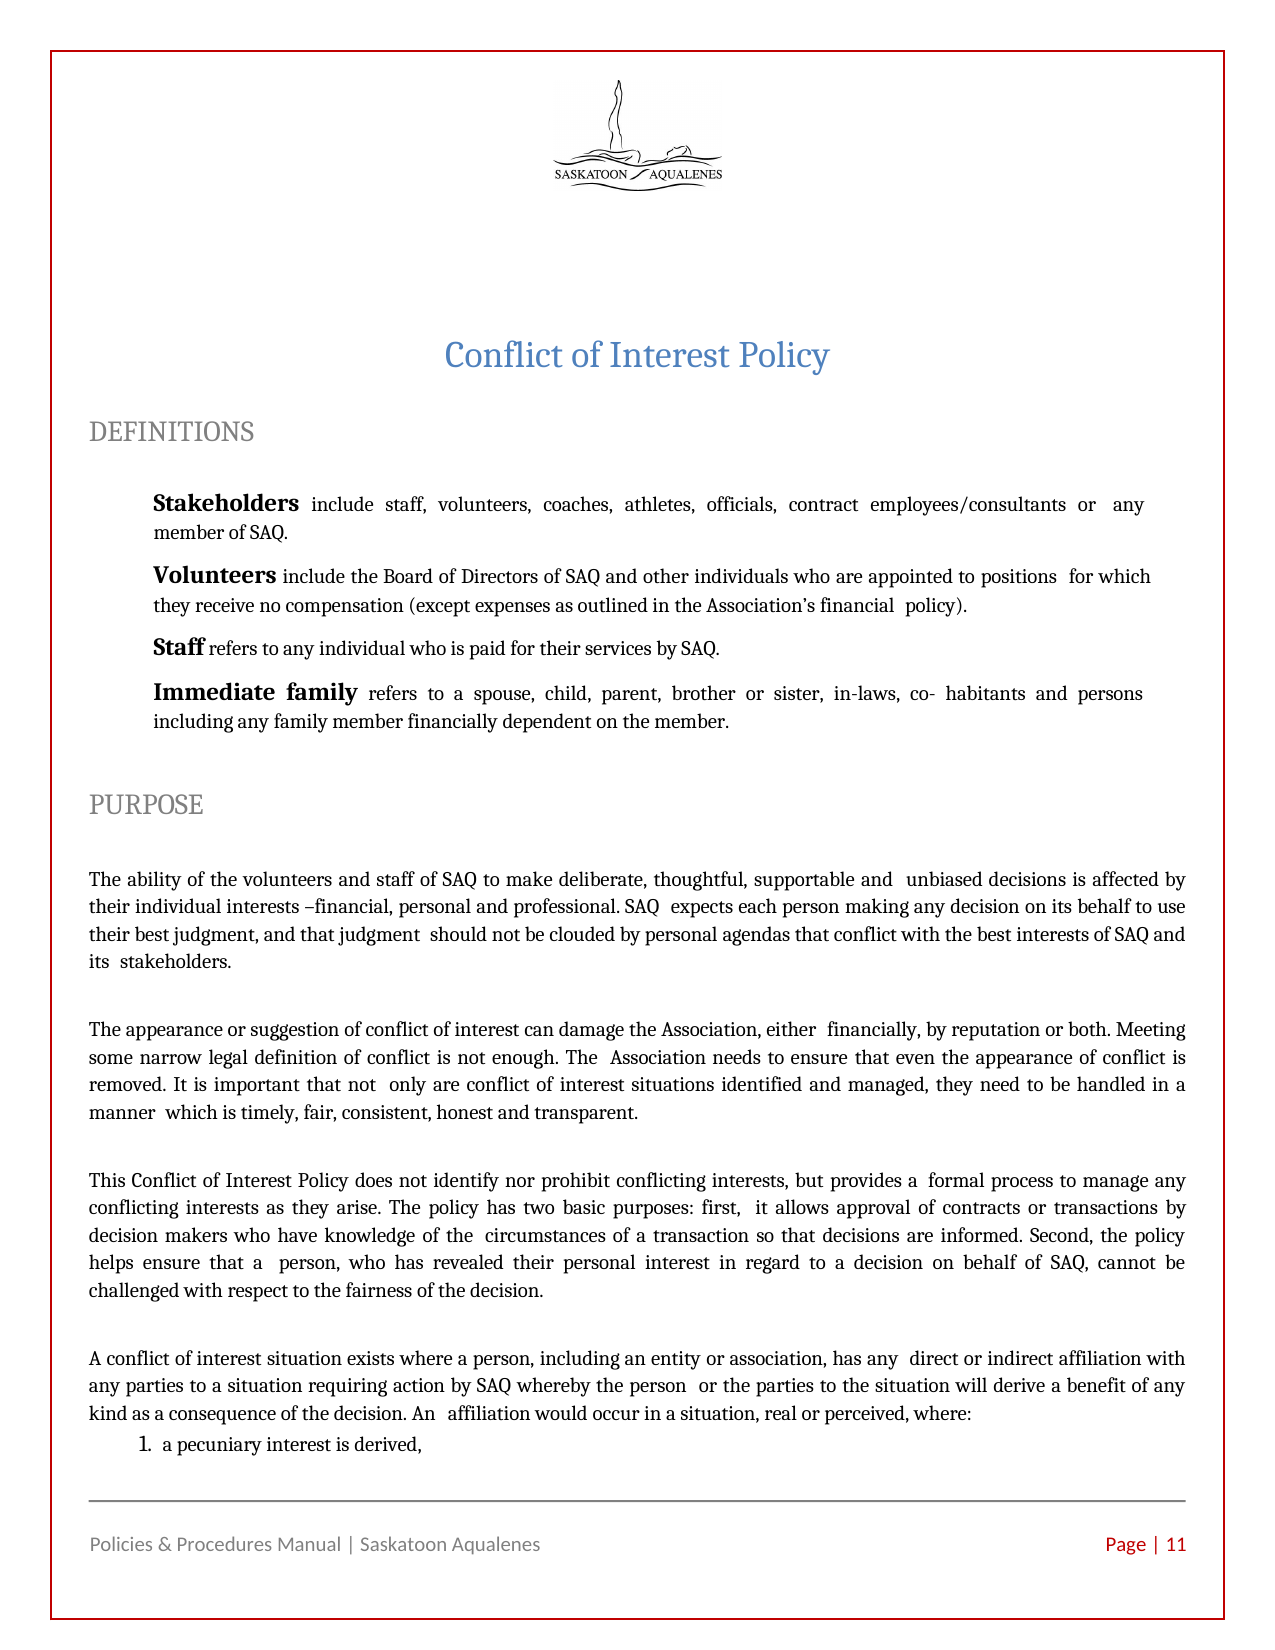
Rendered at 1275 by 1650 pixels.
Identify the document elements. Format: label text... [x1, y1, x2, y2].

text Immediate family refers to a spouse, child, parent, brother or sister, in-laws, co- habitants and persons including any family member financially dependent on the member. [153, 677, 1144, 734]
subtitle This Conflict of Interest Policy does not identify nor prohibit conflicting interests, but provides a formal process to manage any conflicting interests as they arise. The policy has two basic purposes: first, it allows approval of contracts or transactions by decision makers who have knowledge of the circumstances of a transaction so that decisions are informed. Second, the policy helps ensure that a person, who has revealed their personal interest in regard to a decision on behalf of SAQ, cannot be challenged with respect to the fairness of the decision. [89, 1168, 1186, 1302]
subtitle PURPOSE [89, 788, 1186, 822]
list a pecuniary interest is derived, [139, 1429, 1186, 1457]
text Volunteers include the Board of Directors of SAQ and other individuals who are appointed to positions for which they receive no compensation (except expenses as outlined in the Association’s financial policy). [153, 561, 1152, 617]
text Stakeholders include staff, volunteers, coaches, athletes, officials, contract employees/consultants or any member of SAQ. [153, 489, 1144, 545]
subtitle DEFINITIONS [89, 415, 1186, 449]
subtitle The ability of the volunteers and staff of SAQ to make deliberate, thoughtful, supportable and unbiased decisions is affected by their individual interests –financial, personal and professional. SAQ expects each person making any decision on its behalf to use their best judgment, and that judgment should not be clouded by personal agendas that conflict with the best interests of SAQ and its stakeholders. [89, 867, 1186, 974]
subtitle A conflict of interest situation exists where a person, including an entity or association, has any direct or indirect affiliation with any parties to a situation requiring action by SAQ whereby the person or the parties to the situation will derive a benefit of any kind as a consequence of the decision. An affiliation would occur in a situation, real or perceived, where: [89, 1346, 1186, 1425]
subtitle The appearance or suggestion of conflict of interest can damage the Association, either financially, by reputation or both. Meeting some narrow legal definition of conflict is not enough. The Association needs to ensure that even the appearance of conflict is removed. It is important that not only are conflict of interest situations identified and managed, they need to be handled in a manner which is timely, fair, consistent, honest and transparent. [89, 1018, 1186, 1124]
text Staff refers to any individual who is paid for their services by SAQ. [153, 633, 1186, 662]
picture [553, 80, 722, 191]
subtitle Conflict of Interest Policy [89, 333, 1186, 376]
